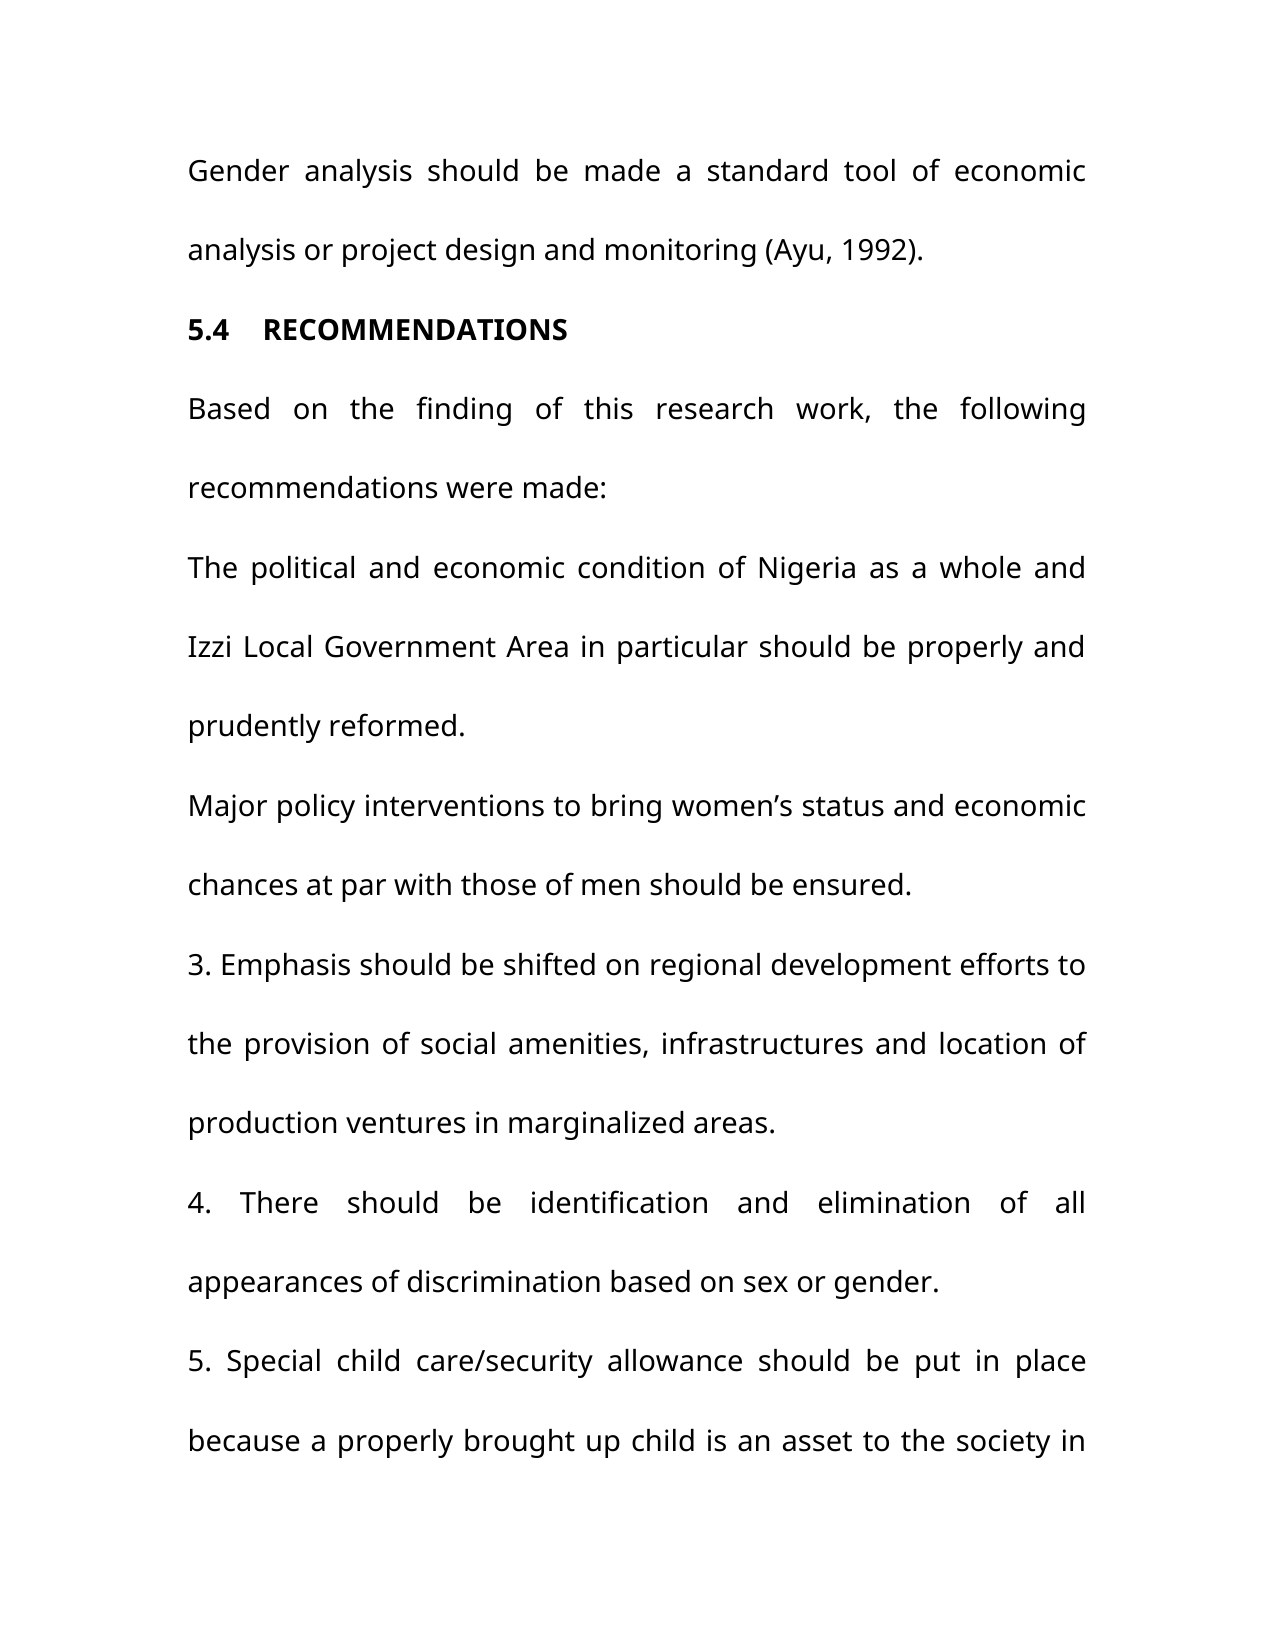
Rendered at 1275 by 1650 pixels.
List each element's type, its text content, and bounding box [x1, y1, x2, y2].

text 3. Emphasis should be shifted on regional development efforts to the provision of social amenities, infrastructures and location of production ventures in marginalized areas. [187, 944, 1087, 1142]
text 5.4 RECOMMENDATIONS [187, 309, 1087, 348]
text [187, 1341, 1087, 1460]
text The political and economic condition of Nigeria as a whole and Izzi Local Government Area in particular should be properly and prudently reformed. [187, 547, 1087, 745]
text Based on the finding of this research work, the following recommendations were made: [187, 388, 1087, 507]
text Major policy interventions to bring women’s status and economic chances at par with those of men should be ensured. [187, 785, 1087, 904]
text Gender analysis should be made a standard tool of economic analysis or project design and monitoring (Ayu, 1992). [187, 150, 1087, 269]
text 4. There should be identification and elimination of all appearances of discrimination based on sex or gender. [187, 1182, 1087, 1301]
